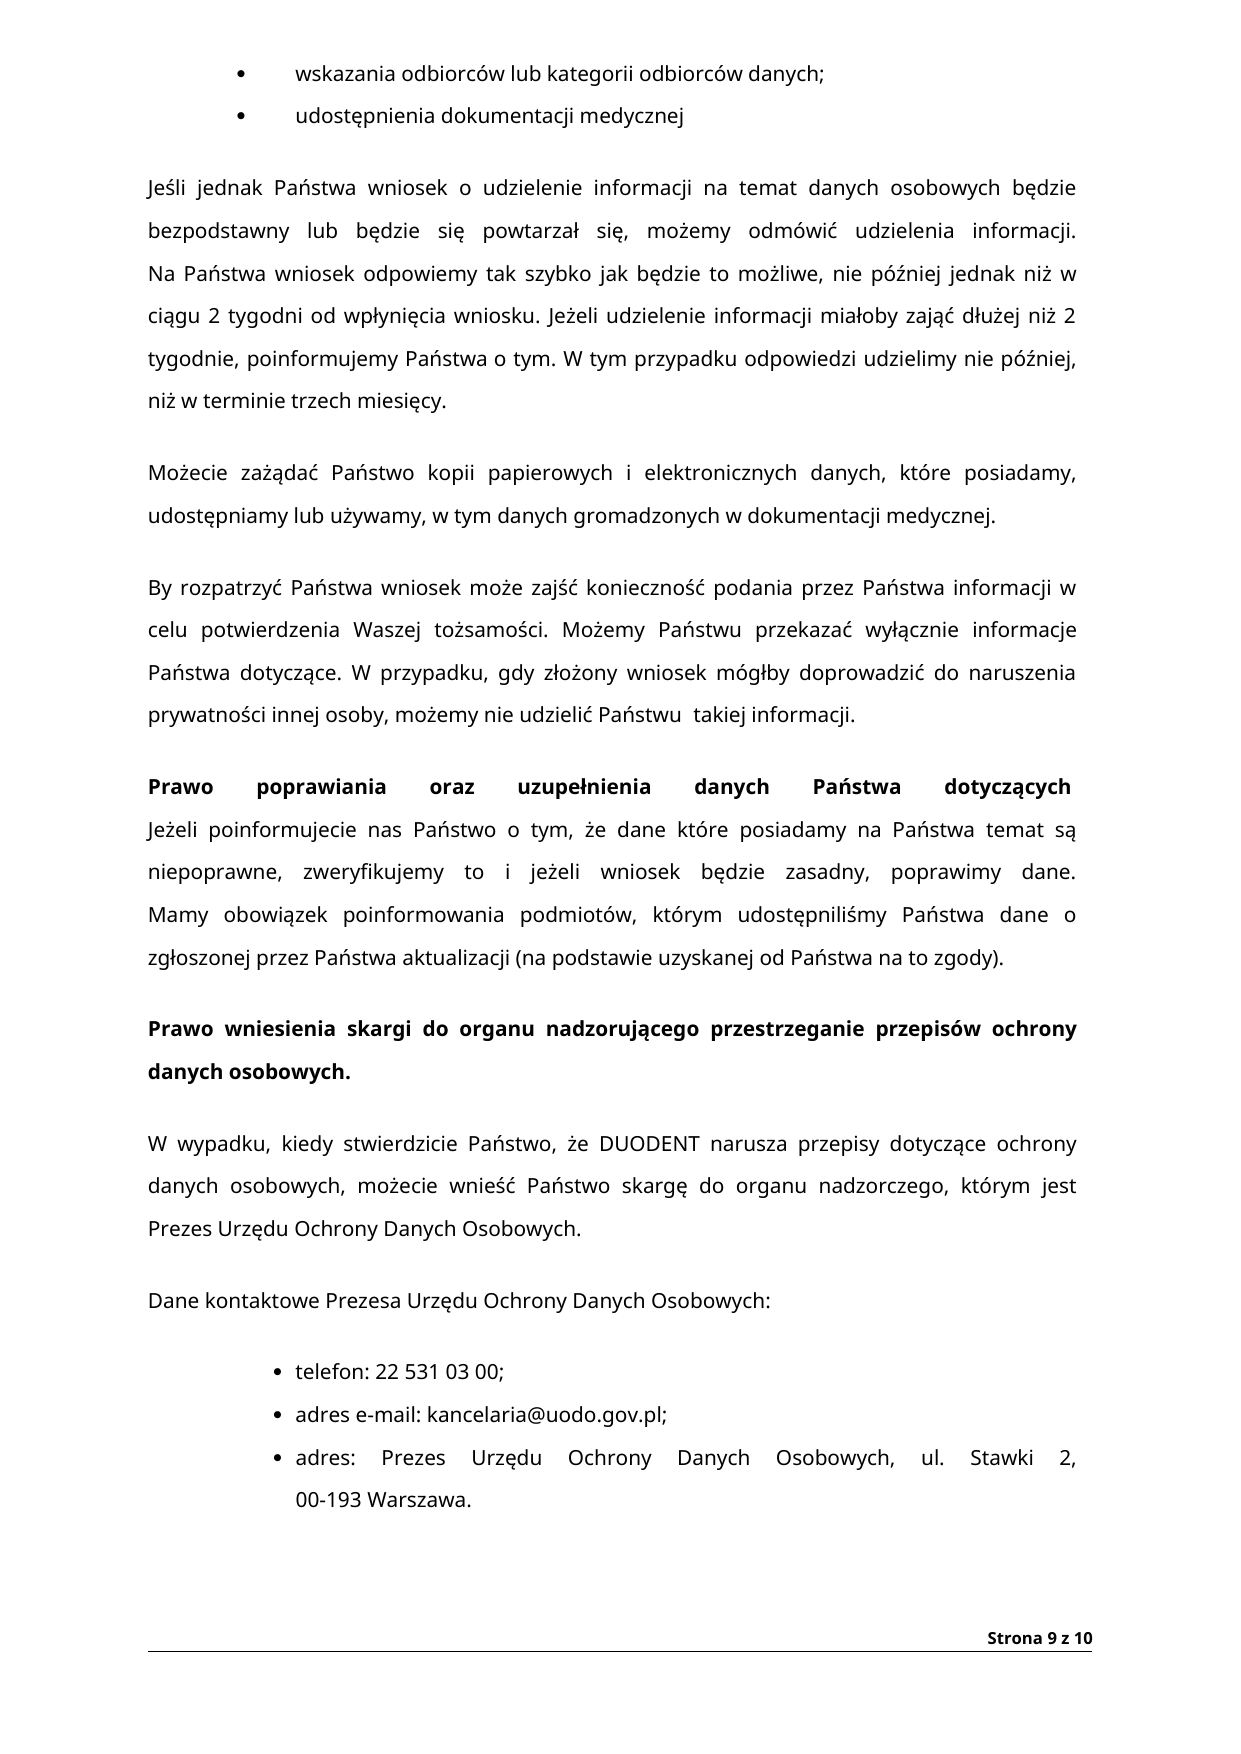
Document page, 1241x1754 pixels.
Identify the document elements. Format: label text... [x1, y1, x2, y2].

list wskazania odbiorców lub kategorii odbiorców danych; [223, 59, 1078, 87]
list adres e-mail: kancelaria@uodo.gov.pl; [259, 1400, 1078, 1428]
text Prawo wniesienia skargi do organu nadzorującego przestrzeganie przepisów ochrony danych osobowych. [148, 1014, 1078, 1085]
text By rozpatrzyć Państwa wniosek może zajść konieczność podania przez Państwa informacji w celu potwierdzenia Waszej tożsamości. Możemy Państwu przekazać wyłącznie informacje Państwa dotyczące. W przypadku, gdy złożony wniosek mógłby doprowadzić do naruszenia prywatności innej osoby, możemy nie udzielić Państwu takiej informacji. [148, 573, 1078, 729]
list udostępnienia dokumentacji medycznej [223, 102, 1078, 130]
text Dane kontaktowe Prezesa Urzędu Ochrony Danych Osobowych: [148, 1286, 1078, 1314]
text Jeśli jednak Państwa wniosek o udzielenie informacji na temat danych osobowych będzie bezpodstawny lub będzie się powtarzał się, możemy odmówić udzielenia informacji. Na Państwa wniosek odpowiemy tak szybko jak będzie to możliwe, nie później jednak niż w ciągu 2 tygodni od wpłynięcia wniosku. Jeżeli udzielenie informacji miałoby zająć dłużej niż 2 tygodnie, poinformujemy Państwa o tym. W tym przypadku odpowiedzi udzielimy nie później, niż w terminie trzech miesięcy. [148, 173, 1078, 415]
text Możecie zażądać Państwo kopii papierowych i elektronicznych danych, które posiadamy, udostępniamy lub używamy, w tym danych gromadzonych w dokumentacji medycznej. [148, 458, 1078, 529]
text Prawo poprawiania oraz uzupełnienia danych Państwa dotyczących Jeżeli poinformujecie nas Państwo o tym, że dane które posiadamy na Państwa temat są niepoprawne, zweryfikujemy to i jeżeli wniosek będzie zasadny, poprawimy dane. Mamy obowiązek poinformowania podmiotów, którym udostępniliśmy Państwa dane o zgłoszonej przez Państwa aktualizacji (na podstawie uzyskanej od Państwa na to zgody). [148, 772, 1078, 971]
list adres: Prezes Urzędu Ochrony Danych Osobowych, ul. Stawki 2, 00-193 Warszawa. [274, 1443, 1078, 1514]
list telefon: 22 531 03 00; [259, 1357, 1078, 1386]
text W wypadku, kiedy stwierdzicie Państwo, że DUODENT narusza przepisy dotyczące ochrony danych osobowych, możecie wnieść Państwo skargę do organu nadzorczego, którym jest Prezes Urzędu Ochrony Danych Osobowych. [148, 1129, 1078, 1242]
